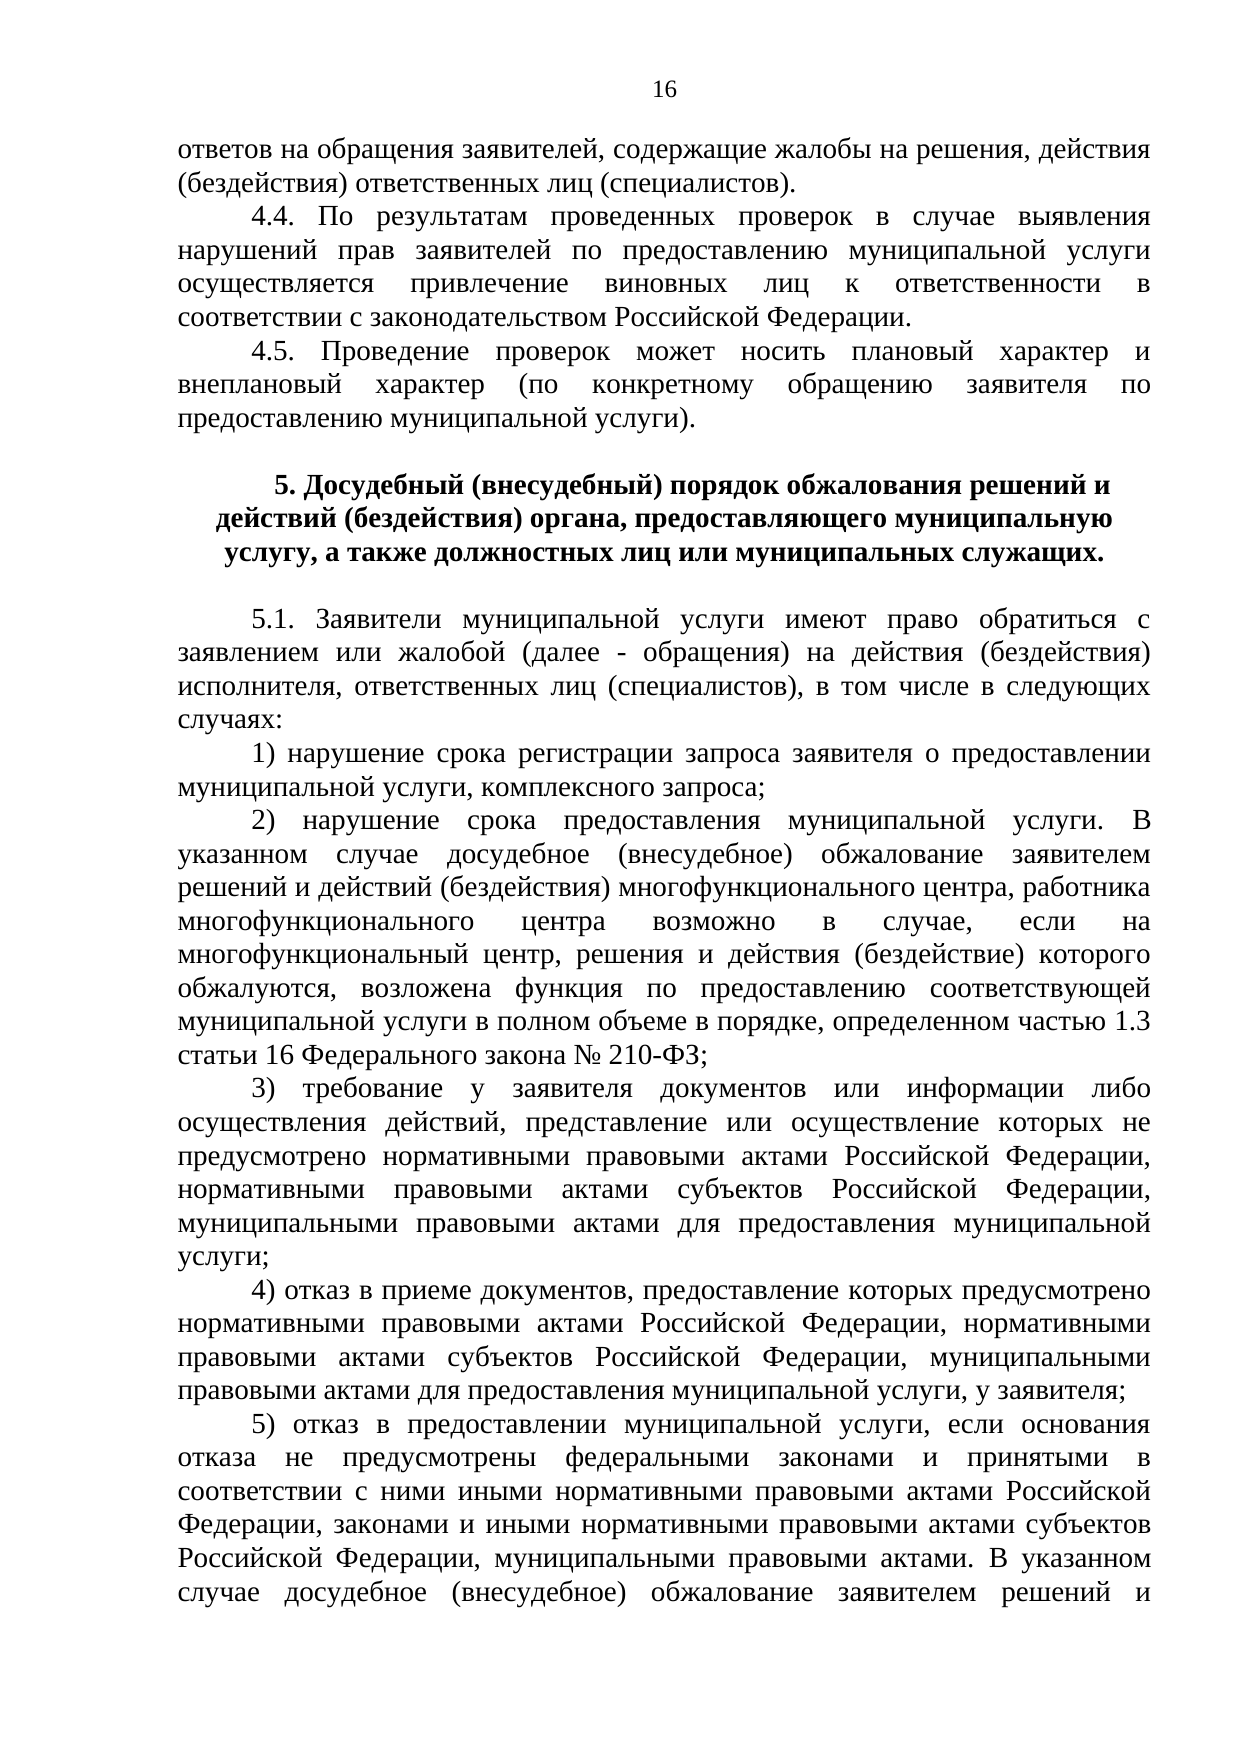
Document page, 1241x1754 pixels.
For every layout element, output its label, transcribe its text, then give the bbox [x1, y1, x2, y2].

text 1) нарушение срока регистрации запроса заявителя о предоставлении муниципальной услуги, комплексного запроса; [177, 735, 1152, 802]
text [177, 131, 1152, 198]
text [177, 1406, 1152, 1607]
text 4.5. Проведение проверок может носить плановый характер и внеплановый характер (по конкретному обращению заявителя по предоставлению муниципальной услуги). [177, 333, 1152, 433]
text 5. Досудебный (внесудебный) порядок обжалования решений и действий (бездействия) органа, предоставляющего муниципальную услугу, а также должностных лиц или муниципальных служащих. [177, 467, 1152, 567]
text 3) требование у заявителя документов или информации либо осуществления действий, представление или осуществление которых не предусмотрено нормативными правовыми актами Российской Федерации, нормативными правовыми актами субъектов Российской Федерации, муниципальными правовыми актами для предоставления муниципальной услуги; [177, 1071, 1152, 1272]
text 4) отказ в приеме документов, предоставление которых предусмотрено нормативными правовыми актами Российской Федерации, нормативными правовыми актами субъектов Российской Федерации, муниципальными правовыми актами для предоставления муниципальной услуги, у заявителя; [177, 1272, 1152, 1406]
text 4.4. По результатам проведенных проверок в случае выявления нарушений прав заявителей по предоставлению муниципальной услуги осуществляется привлечение виновных лиц к ответственности в соответствии с законодательством Российской Федерации. [177, 198, 1152, 333]
text 5.1. Заявители муниципальной услуги имеют право обратиться с заявлением или жалобой (далее - обращения) на действия (бездействия) исполнителя, ответственных лиц (специалистов), в том числе в следующих случаях: [177, 601, 1152, 735]
text 2) нарушение срока предоставления муниципальной услуги. В указанном случае досудебное (внесудебное) обжалование заявителем решений и действий (бездействия) многофункционального центра, работника многофункционального центра возможно в случае, если на многофункциональный центр, решения и действия (бездействие) которого обжалуются, возложена функция по предоставлению соответствующей муниципальной услуги в полном объеме в порядке, определенном частью 1.3 статьи 16 Федерального закона № 210-ФЗ; [177, 802, 1152, 1071]
